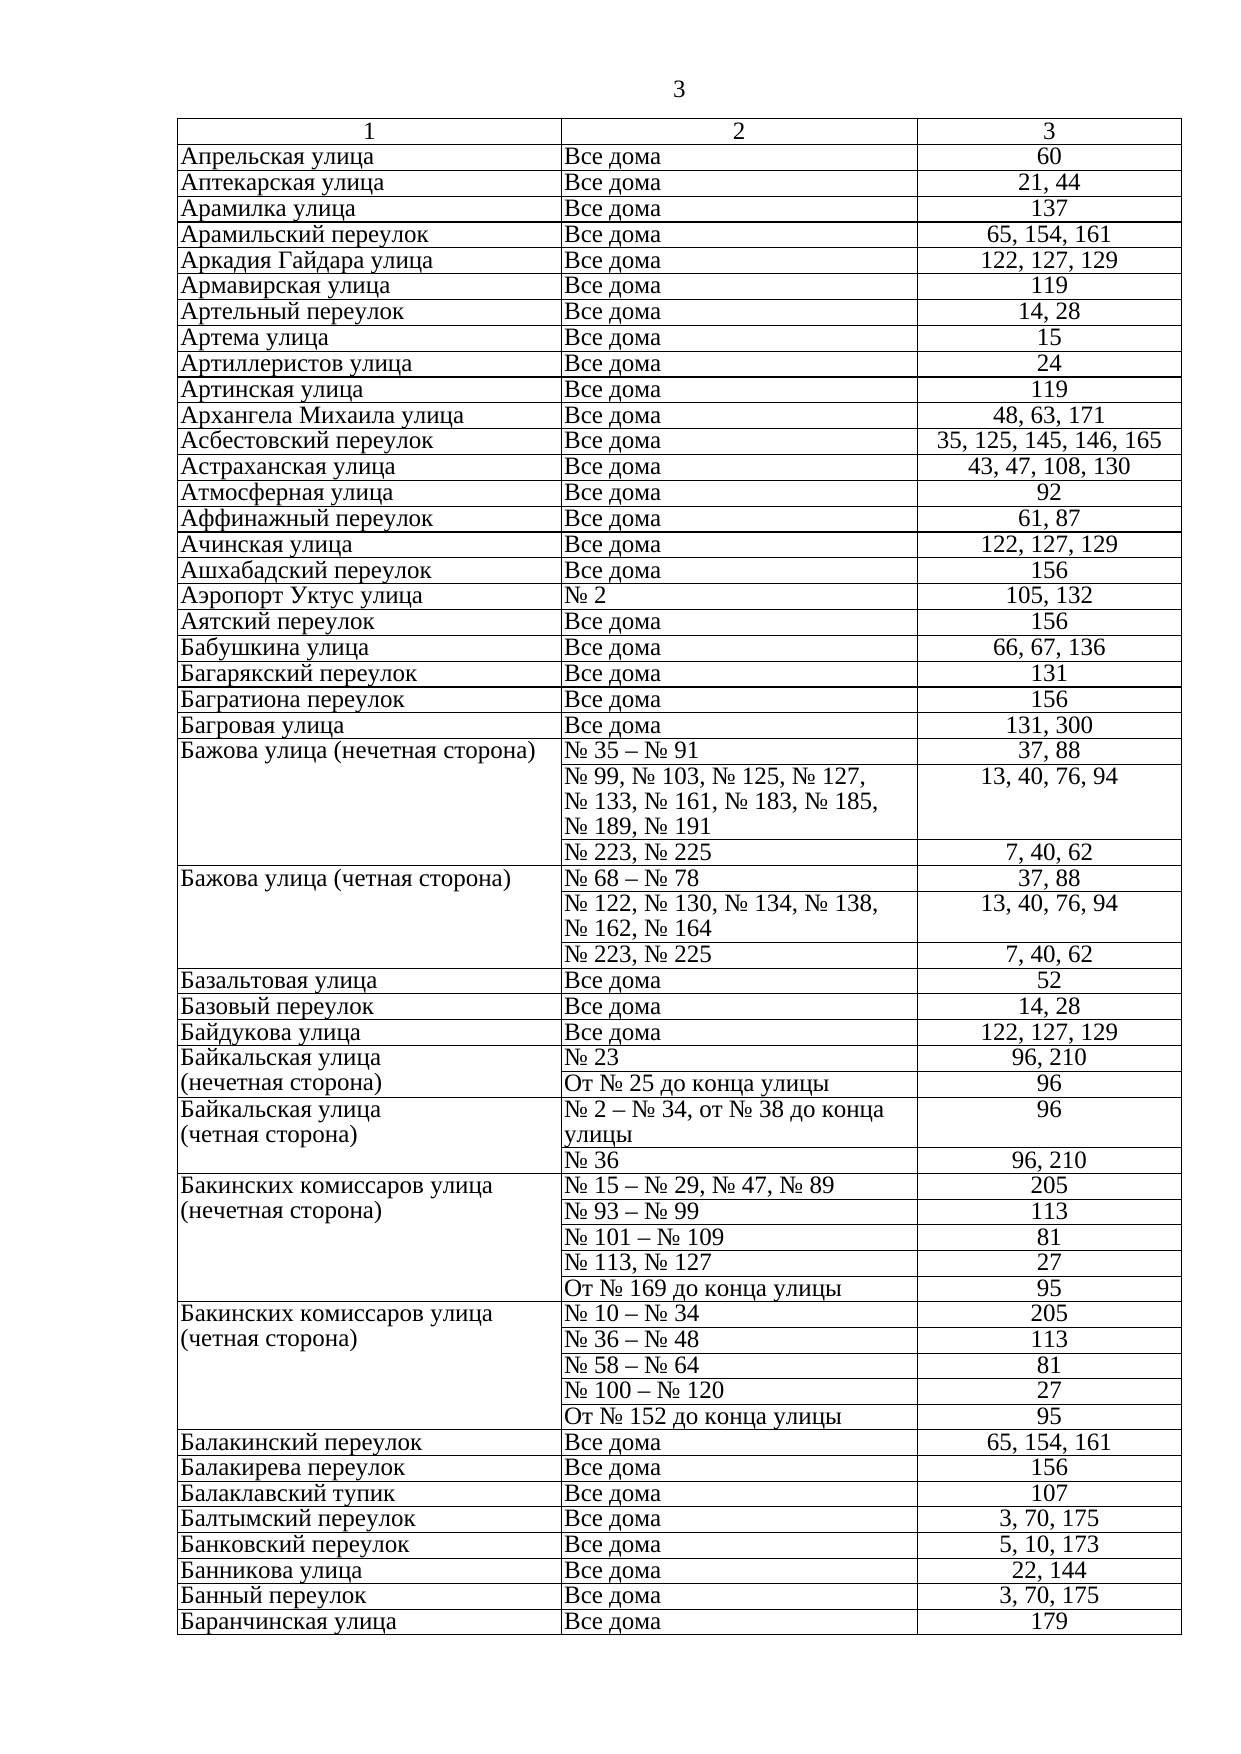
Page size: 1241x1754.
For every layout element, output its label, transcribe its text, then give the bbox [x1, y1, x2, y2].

table_cell Банный переулок [178, 1584, 561, 1609]
table_cell Байдукова улица [178, 1020, 561, 1045]
table_cell Все дома [562, 300, 917, 325]
table_cell 122, 127, 129 [918, 248, 1181, 273]
table_cell Все дома [562, 507, 917, 531]
table_cell № 100 – № 120 [562, 1379, 917, 1404]
table_cell 13, 40, 76, 94 [918, 892, 1181, 942]
table_cell 205 [918, 1174, 1181, 1199]
table_cell Все дома [562, 688, 917, 712]
table_cell № 68 – № 78 [562, 866, 917, 891]
table_cell 105, 132 [918, 584, 1181, 609]
table_cell Все дома [562, 1610, 917, 1634]
table_cell 48, 63, 171 [918, 403, 1181, 428]
table_cell № 101 – № 109 [562, 1225, 917, 1250]
table_cell Аркадия Гайдара улица [178, 248, 561, 273]
table_cell № 23 [562, 1046, 917, 1071]
table_cell Аэропорт Уктус улица [178, 584, 561, 609]
table_cell Асбестовский переулок [178, 429, 561, 454]
table_cell 205 [918, 1302, 1181, 1327]
table_cell Все дома [562, 1430, 917, 1455]
table_cell 96, 210 [918, 1148, 1181, 1173]
table_cell 7, 40, 62 [918, 943, 1181, 967]
table_cell Бажова улица (четная сторона) [178, 866, 561, 967]
table_cell 22, 144 [918, 1559, 1181, 1583]
table_cell Все дома [562, 145, 917, 170]
table_cell 156 [918, 688, 1181, 712]
table_cell № 36 – № 48 [562, 1328, 917, 1352]
table_cell Бажова улица (нечетная сторона) [178, 739, 561, 865]
table_cell 131 [918, 662, 1181, 686]
table_cell 156 [918, 1456, 1181, 1481]
table_cell Все дома [562, 223, 917, 247]
table_cell № 36 [562, 1148, 917, 1173]
table_cell Все дома [562, 171, 917, 196]
table_cell Атмосферная улица [178, 481, 561, 506]
table_cell Апрельская улица [178, 145, 561, 170]
table_cell 61, 87 [918, 507, 1181, 531]
table_cell Ашхабадский переулок [178, 558, 561, 583]
table_cell Все дома [562, 455, 917, 480]
table_cell Артельный переулок [178, 300, 561, 325]
table_cell 107 [918, 1482, 1181, 1506]
table_cell Базовый переулок [178, 994, 561, 1019]
table_cell Все дома [562, 994, 917, 1019]
table_cell 14, 28 [918, 994, 1181, 1019]
table_cell Все дома [562, 1559, 917, 1583]
table_cell Все дома [562, 378, 917, 402]
table_cell 156 [918, 610, 1181, 635]
table_cell Все дома [562, 326, 917, 351]
table_cell Ачинская улица [178, 533, 561, 557]
table_cell Балтымский переулок [178, 1507, 561, 1532]
table_cell От № 152 до конца улицы [562, 1405, 917, 1429]
table_cell Байкальская улица (нечетная сторона) [178, 1046, 561, 1097]
table_cell 96 [918, 1098, 1181, 1147]
table_cell Все дома [562, 1584, 917, 1609]
table_cell Банникова улица [178, 1559, 561, 1583]
table_cell 96, 210 [918, 1046, 1181, 1071]
table_cell 21, 44 [918, 171, 1181, 196]
table_cell Все дома [562, 610, 917, 635]
table_cell Баранчинская улица [178, 1610, 561, 1634]
table_cell № 113, № 127 [562, 1251, 917, 1276]
table_cell № 2 [562, 584, 917, 609]
table_cell Аптекарская улица [178, 171, 561, 196]
table_cell 92 [918, 481, 1181, 506]
table_cell Арамилка улица [178, 197, 561, 221]
table_cell Все дома [562, 1533, 917, 1557]
table_cell Астраханская улица [178, 455, 561, 480]
table_cell 81 [918, 1354, 1181, 1378]
table_cell Арамильский переулок [178, 223, 561, 247]
table_cell Армавирская улица [178, 274, 561, 299]
table_header 1 [178, 119, 561, 144]
table_cell Банковский переулок [178, 1533, 561, 1557]
table_cell 37, 88 [918, 739, 1181, 764]
table_cell 131, 300 [918, 713, 1181, 738]
table_cell 113 [918, 1328, 1181, 1352]
table_cell Все дома [562, 662, 917, 686]
table_cell 66, 67, 136 [918, 636, 1181, 661]
table_cell 65, 154, 161 [918, 1430, 1181, 1455]
table_cell Артиллеристов улица [178, 352, 561, 376]
table_cell 15 [918, 326, 1181, 351]
table_cell 95 [918, 1405, 1181, 1429]
table_cell № 99, № 103, № 125, № 127, № 133, № 161, № 183, № 185, № 189, № 191 [562, 765, 917, 839]
table_cell Артема улица [178, 326, 561, 351]
table_cell № 58 – № 64 [562, 1354, 917, 1378]
table_cell № 223, № 225 [562, 840, 917, 865]
table_cell 137 [918, 197, 1181, 221]
table_cell 35, 125, 145, 146, 165 [918, 429, 1181, 454]
table_cell Артинская улица [178, 378, 561, 402]
table_cell Аффинажный переулок [178, 507, 561, 531]
table_cell Бакинских комиссаров улица (четная сторона) [178, 1302, 561, 1429]
table_cell Архангела Михаила улица [178, 403, 561, 428]
table_cell Байкальская улица (четная сторона) [178, 1098, 561, 1173]
table_cell 3, 70, 175 [918, 1584, 1181, 1609]
table_cell Балакирева переулок [178, 1456, 561, 1481]
table_cell 60 [918, 145, 1181, 170]
table_cell Багровая улица [178, 713, 561, 738]
table_cell 13, 40, 76, 94 [918, 765, 1181, 839]
table_cell Все дома [562, 713, 917, 738]
table_cell Все дома [562, 1456, 917, 1481]
table_cell 52 [918, 969, 1181, 993]
table_cell 24 [918, 352, 1181, 376]
table_cell 27 [918, 1379, 1181, 1404]
table_cell 81 [918, 1225, 1181, 1250]
table_cell 119 [918, 274, 1181, 299]
table_cell 43, 47, 108, 130 [918, 455, 1181, 480]
table_cell Все дома [562, 481, 917, 506]
table_cell Багратиона переулок [178, 688, 561, 712]
table_cell 65, 154, 161 [918, 223, 1181, 247]
table_cell 113 [918, 1200, 1181, 1224]
table_cell 95 [918, 1277, 1181, 1301]
table_cell 14, 28 [918, 300, 1181, 325]
table_cell Все дома [562, 636, 917, 661]
table_cell Багарякский переулок [178, 662, 561, 686]
table_cell № 223, № 225 [562, 943, 917, 967]
table_cell Все дома [562, 197, 917, 221]
table_cell 119 [918, 378, 1181, 402]
table_cell № 10 – № 34 [562, 1302, 917, 1327]
table_cell Все дома [562, 1482, 917, 1506]
table_cell Базальтовая улица [178, 969, 561, 993]
table_cell Все дома [562, 352, 917, 376]
table_cell 37, 88 [918, 866, 1181, 891]
table_cell 3, 70, 175 [918, 1507, 1181, 1532]
table_cell 179 [918, 1610, 1181, 1634]
table_cell 5, 10, 173 [918, 1533, 1181, 1557]
table_cell Все дома [562, 1507, 917, 1532]
table_cell 122, 127, 129 [918, 533, 1181, 557]
table_cell № 35 – № 91 [562, 739, 917, 764]
table_cell Все дома [562, 558, 917, 583]
table_cell № 122, № 130, № 134, № 138, № 162, № 164 [562, 892, 917, 942]
table_cell Все дома [562, 429, 917, 454]
table_cell 122, 127, 129 [918, 1020, 1181, 1045]
table_cell Бакинских комиссаров улица (нечетная сторона) [178, 1174, 561, 1301]
table_cell № 2 – № 34, от № 38 до конца улицы [562, 1098, 917, 1147]
table_cell Все дома [562, 533, 917, 557]
table_cell № 93 – № 99 [562, 1200, 917, 1224]
table_cell От № 169 до конца улицы [562, 1277, 917, 1301]
table_cell Все дома [562, 969, 917, 993]
table_cell 156 [918, 558, 1181, 583]
table_cell Балаклавский тупик [178, 1482, 561, 1506]
table_cell Все дома [562, 403, 917, 428]
table_cell Балакинский переулок [178, 1430, 561, 1455]
table_cell Бабушкина улица [178, 636, 561, 661]
table_header 3 [918, 119, 1181, 144]
table_header 2 [562, 119, 917, 144]
table_cell 27 [918, 1251, 1181, 1276]
table_cell 7, 40, 62 [918, 840, 1181, 865]
table_cell Все дома [562, 274, 917, 299]
table_cell Аятский переулок [178, 610, 561, 635]
table_cell 96 [918, 1072, 1181, 1097]
table_cell № 15 – № 29, № 47, № 89 [562, 1174, 917, 1199]
table_cell От № 25 до конца улицы [562, 1072, 917, 1097]
table_cell Все дома [562, 248, 917, 273]
table_cell Все дома [562, 1020, 917, 1045]
